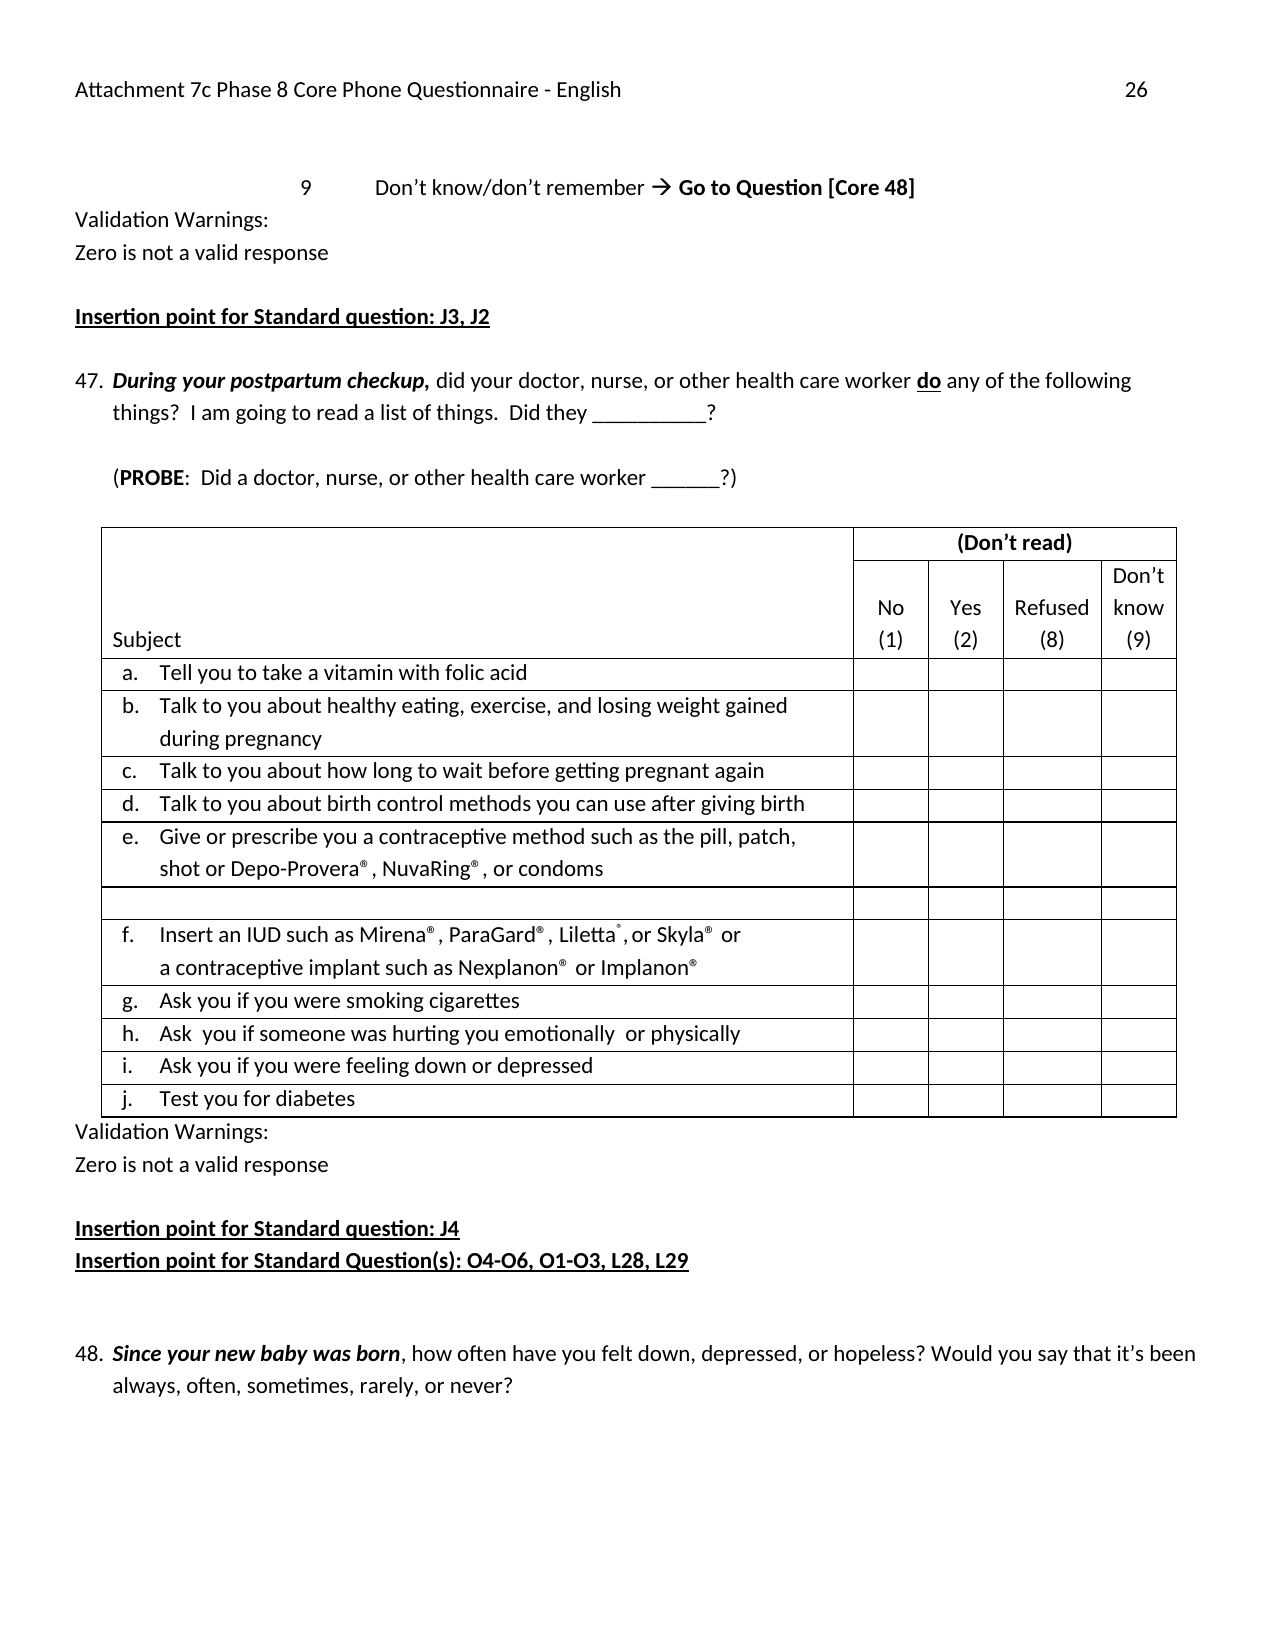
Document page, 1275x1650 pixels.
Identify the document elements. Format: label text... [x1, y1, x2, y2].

list Since your new baby was born, how often have you felt down, depressed, or hopeless? Would you say that it’s been always, often, sometimes, rarely, or never? [75, 1339, 1200, 1399]
table_cell [1004, 1019, 1101, 1051]
table_cell [854, 1019, 928, 1051]
table_cell [1004, 823, 1101, 886]
text Zero is not a valid response [75, 1150, 1200, 1178]
table_header Subject [102, 528, 853, 657]
table_cell [1102, 1052, 1176, 1083]
table_cell [102, 888, 853, 919]
table_cell [929, 920, 1003, 985]
table_cell No (1) [854, 561, 928, 657]
table_cell [854, 1052, 928, 1083]
table_cell Give or prescribe you a contraceptive method such as the pill, patch, shot or Depo-Provera®, NuvaRing®, or condoms [102, 823, 853, 886]
table_cell Don’t know (9) [1102, 561, 1176, 657]
table_cell [1004, 691, 1101, 756]
table_cell [1102, 691, 1176, 756]
table_cell [1004, 920, 1101, 985]
table_cell [929, 757, 1003, 788]
list 9 Don’t know/don’t remember Go to Question [Core 48] [112, 173, 1200, 201]
table_cell [929, 1052, 1003, 1083]
table_cell [1102, 823, 1176, 886]
table_cell [1004, 659, 1101, 690]
table_cell [1102, 757, 1176, 788]
table_cell [1004, 790, 1101, 821]
table_cell [854, 691, 928, 756]
table_cell [854, 986, 928, 1018]
table_cell Insert an IUD such as Mirena®, ParaGard®, Liletta®, or Skyla® or a contraceptive implant such as Nexplanon® or Implanon® [102, 920, 853, 985]
table_header (Don’t read) [854, 528, 1176, 560]
table_cell [929, 986, 1003, 1018]
text Validation Warnings: [75, 1117, 1200, 1146]
table_cell [1102, 888, 1176, 919]
list During your postpartum checkup, did your doctor, nurse, or other health care worker do any of the following things? I am going to read a list of things. Did they __________? [75, 366, 1200, 427]
table_cell Refused (8) [1004, 561, 1101, 657]
table_cell [1102, 1085, 1176, 1116]
table_cell [1102, 920, 1176, 985]
text Validation Warnings: [75, 205, 1200, 233]
text Insertion point for Standard question: J3, J2 [75, 302, 1200, 330]
table_cell [854, 659, 928, 690]
table_cell Tell you to take a vitamin with folic acid [102, 659, 853, 690]
table_cell Test you for diabetes [102, 1085, 853, 1116]
table_cell [1102, 986, 1176, 1018]
table_cell [1102, 1019, 1176, 1051]
table_cell [1004, 888, 1101, 919]
table_cell Talk to you about healthy eating, exercise, and losing weight gained during pregnancy [102, 691, 853, 756]
text Insertion point for Standard question: J4 [75, 1214, 1200, 1242]
list (PROBE: Did a doctor, nurse, or other health care worker ______?) [112, 463, 1200, 491]
table_cell [854, 1085, 928, 1116]
table_cell [929, 823, 1003, 886]
table_cell Talk to you about how long to wait before getting pregnant again [102, 757, 853, 788]
table_cell [929, 1085, 1003, 1116]
text Insertion point for Standard Question(s): O4-O6, O1-O3, L28, L29 [75, 1246, 1200, 1274]
table_cell [1004, 1085, 1101, 1116]
table_cell [1102, 790, 1176, 821]
table_cell Talk to you about birth control methods you can use after giving birth [102, 790, 853, 821]
table_cell [929, 691, 1003, 756]
table_cell Ask you if someone was hurting you emotionally or physically [102, 1019, 853, 1051]
table_cell [1004, 757, 1101, 788]
table_cell [929, 1019, 1003, 1051]
table_cell Ask you if you were smoking cigarettes [102, 986, 853, 1018]
text Zero is not a valid response [75, 238, 1200, 266]
table_cell [929, 659, 1003, 690]
table_cell [854, 757, 928, 788]
table_cell Yes (2) [929, 561, 1003, 657]
table_cell [1004, 1052, 1101, 1083]
table_cell [854, 888, 928, 919]
table_cell [1004, 986, 1101, 1018]
table_cell [854, 823, 928, 886]
table_cell [929, 888, 1003, 919]
table_cell [929, 790, 1003, 821]
table_cell [854, 920, 928, 985]
table_cell [1102, 659, 1176, 690]
table_cell [854, 790, 928, 821]
table_cell Ask you if you were feeling down or depressed [102, 1052, 853, 1083]
